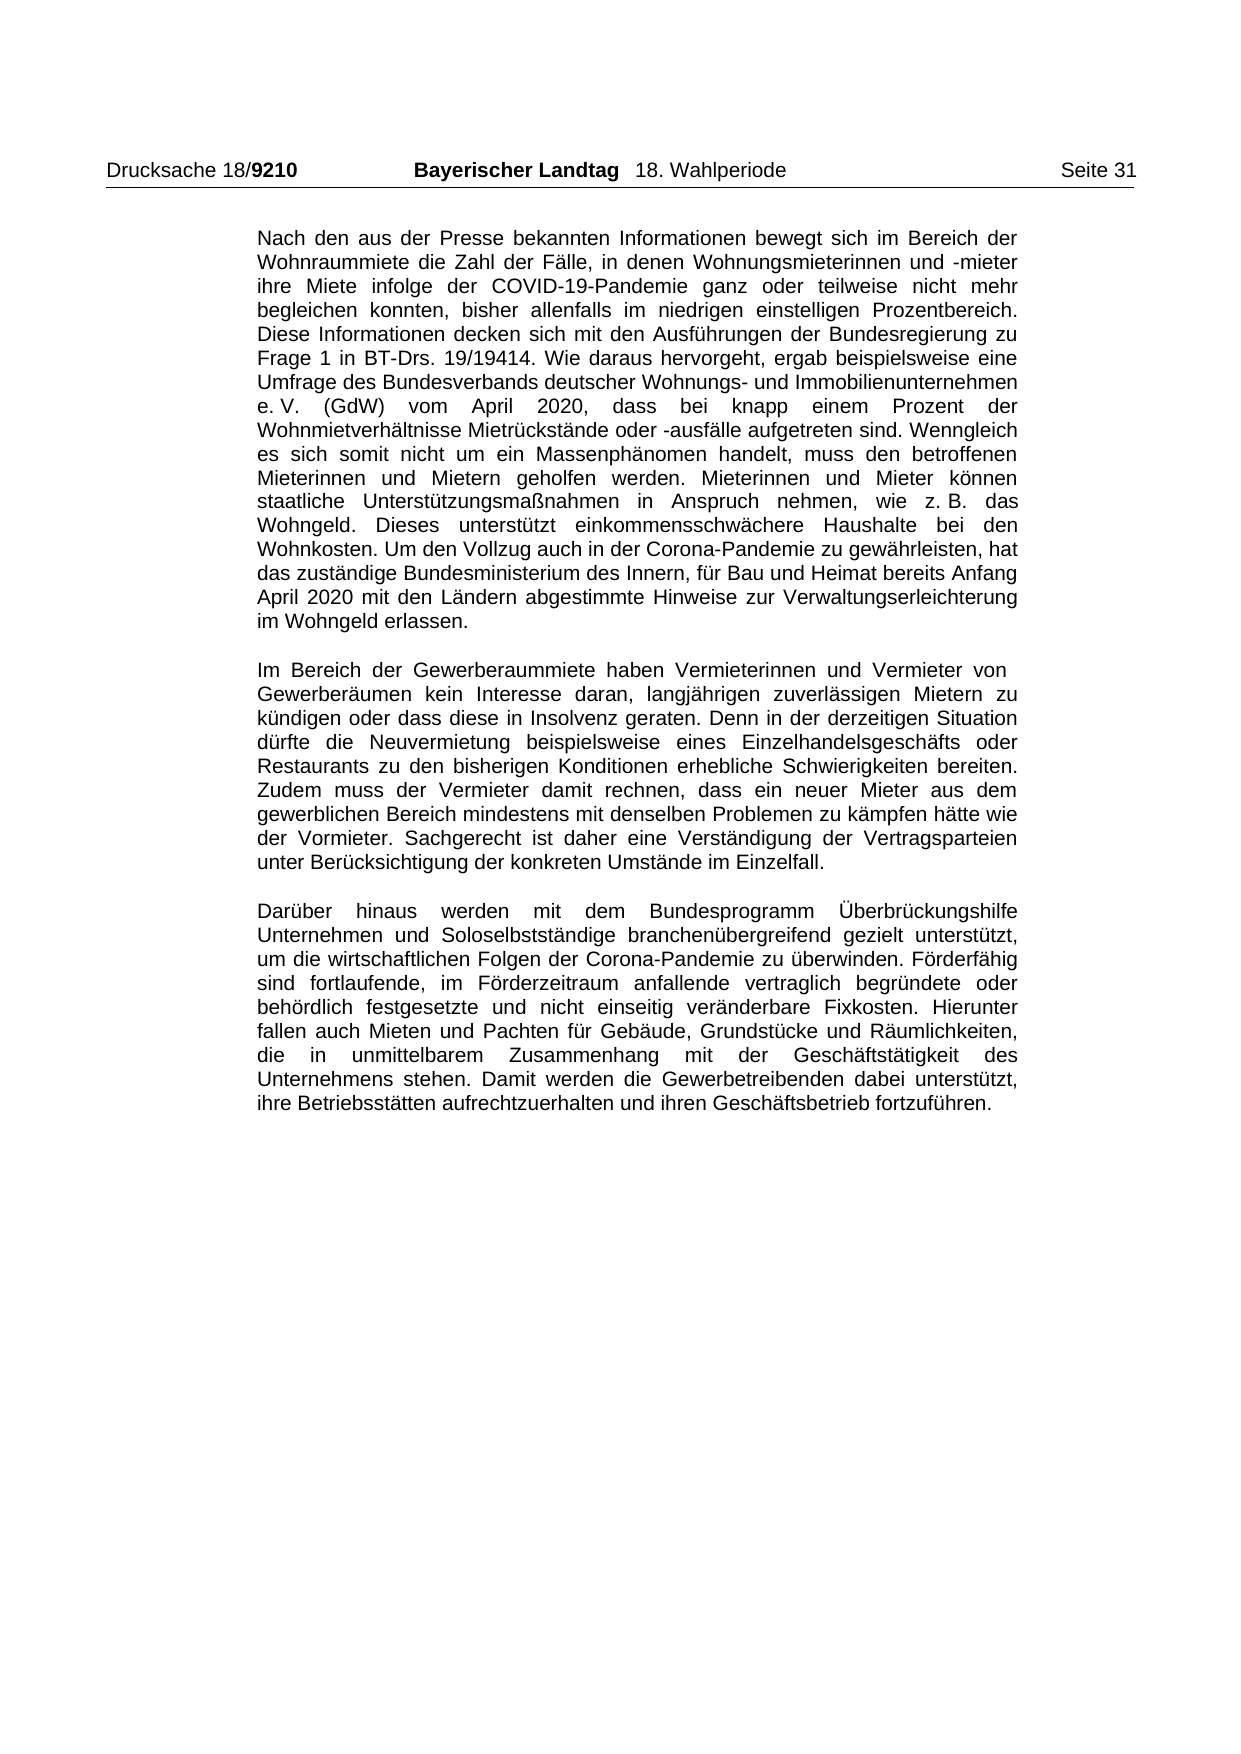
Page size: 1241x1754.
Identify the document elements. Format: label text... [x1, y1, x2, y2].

text Im Bereich der Gewerberaummiete haben Vermieterinnen und Vermieter von Gewerberäumen kein Interesse daran, langjährigen zuverlässigen Mietern zu kündigen oder dass diese in Insolvenz geraten. Denn in der derzeitigen Situation dürfte die Neuvermietung beispielsweise eines Einzelhandelsgeschäfts oder Restaurants zu den bisherigen Konditionen erhebliche Schwierigkeiten bereiten. Zudem muss der Vermieter damit rechnen, dass ein neuer Mieter aus dem gewerblichen Bereich mindestens mit denselben Problemen zu kämpfen hätte wie der Vormieter. Sachgerecht ist daher eine Verständigung der Vertragsparteien unter Berücksichtigung der konkreten Umstände im Einzelfall. [257, 658, 1019, 874]
text Nach den aus der Presse bekannten Informationen bewegt sich im Bereich der Wohnraummiete die Zahl der Fälle, in denen Wohnungsmieterinnen und -mieter ihre Miete infolge der COVID-19-Pandemie ganz oder teilweise nicht mehr begleichen konnten, bisher allenfalls im niedrigen einstelligen Prozentbereich. Diese Informationen decken sich mit den Ausführungen der Bundesregierung zu Frage 1 in BT-Drs. 19/19414. Wie daraus hervorgeht, ergab beispielsweise eine Umfrage des Bundesverbands deutscher Wohnungs- und Immobilienunternehmen e. V. (GdW) vom April 2020, dass bei knapp einem Prozent der Wohnmietverhältnisse Mietrückstände oder -ausfälle aufgetreten sind. Wenngleich es sich somit nicht um ein Massenphänomen handelt, muss den betroffenen Mieterinnen und Mietern geholfen werden. Mieterinnen und Mieter können staatliche Unterstützungsmaßnahmen in Anspruch nehmen, wie z. B. das Wohngeld. Dieses unterstützt einkommensschwächere Haushalte bei den Wohnkosten. Um den Vollzug auch in der Corona-Pandemie zu gewährleisten, hat das zuständige Bundesministerium des Innern, für Bau und Heimat bereits Anfang April 2020 mit den Ländern abgestimmte Hinweise zur Verwaltungserleichterung im Wohngeld erlassen. [257, 226, 1019, 633]
text Darüber hinaus werden mit dem Bundesprogramm Überbrückungshilfe Unternehmen und Soloselbstständige branchenübergreifend gezielt unterstützt, um die wirtschaftlichen Folgen der Corona-Pandemie zu überwinden. Förderfähig sind fortlaufende, im Förderzeitraum anfallende vertraglich begründete oder behördlich festgesetzte und nicht einseitig veränderbare Fixkosten. Hierunter fallen auch Mieten und Pachten für Gebäude, Grundstücke und Räumlichkeiten, die in unmittelbarem Zusammenhang mit der Geschäftstätigkeit des Unternehmens stehen. Damit werden die Gewerbetreibenden dabei unterstützt, ihre Betriebsstätten aufrechtzuerhalten und ihren Geschäftsbetrieb fortzuführen. [257, 899, 1019, 1114]
